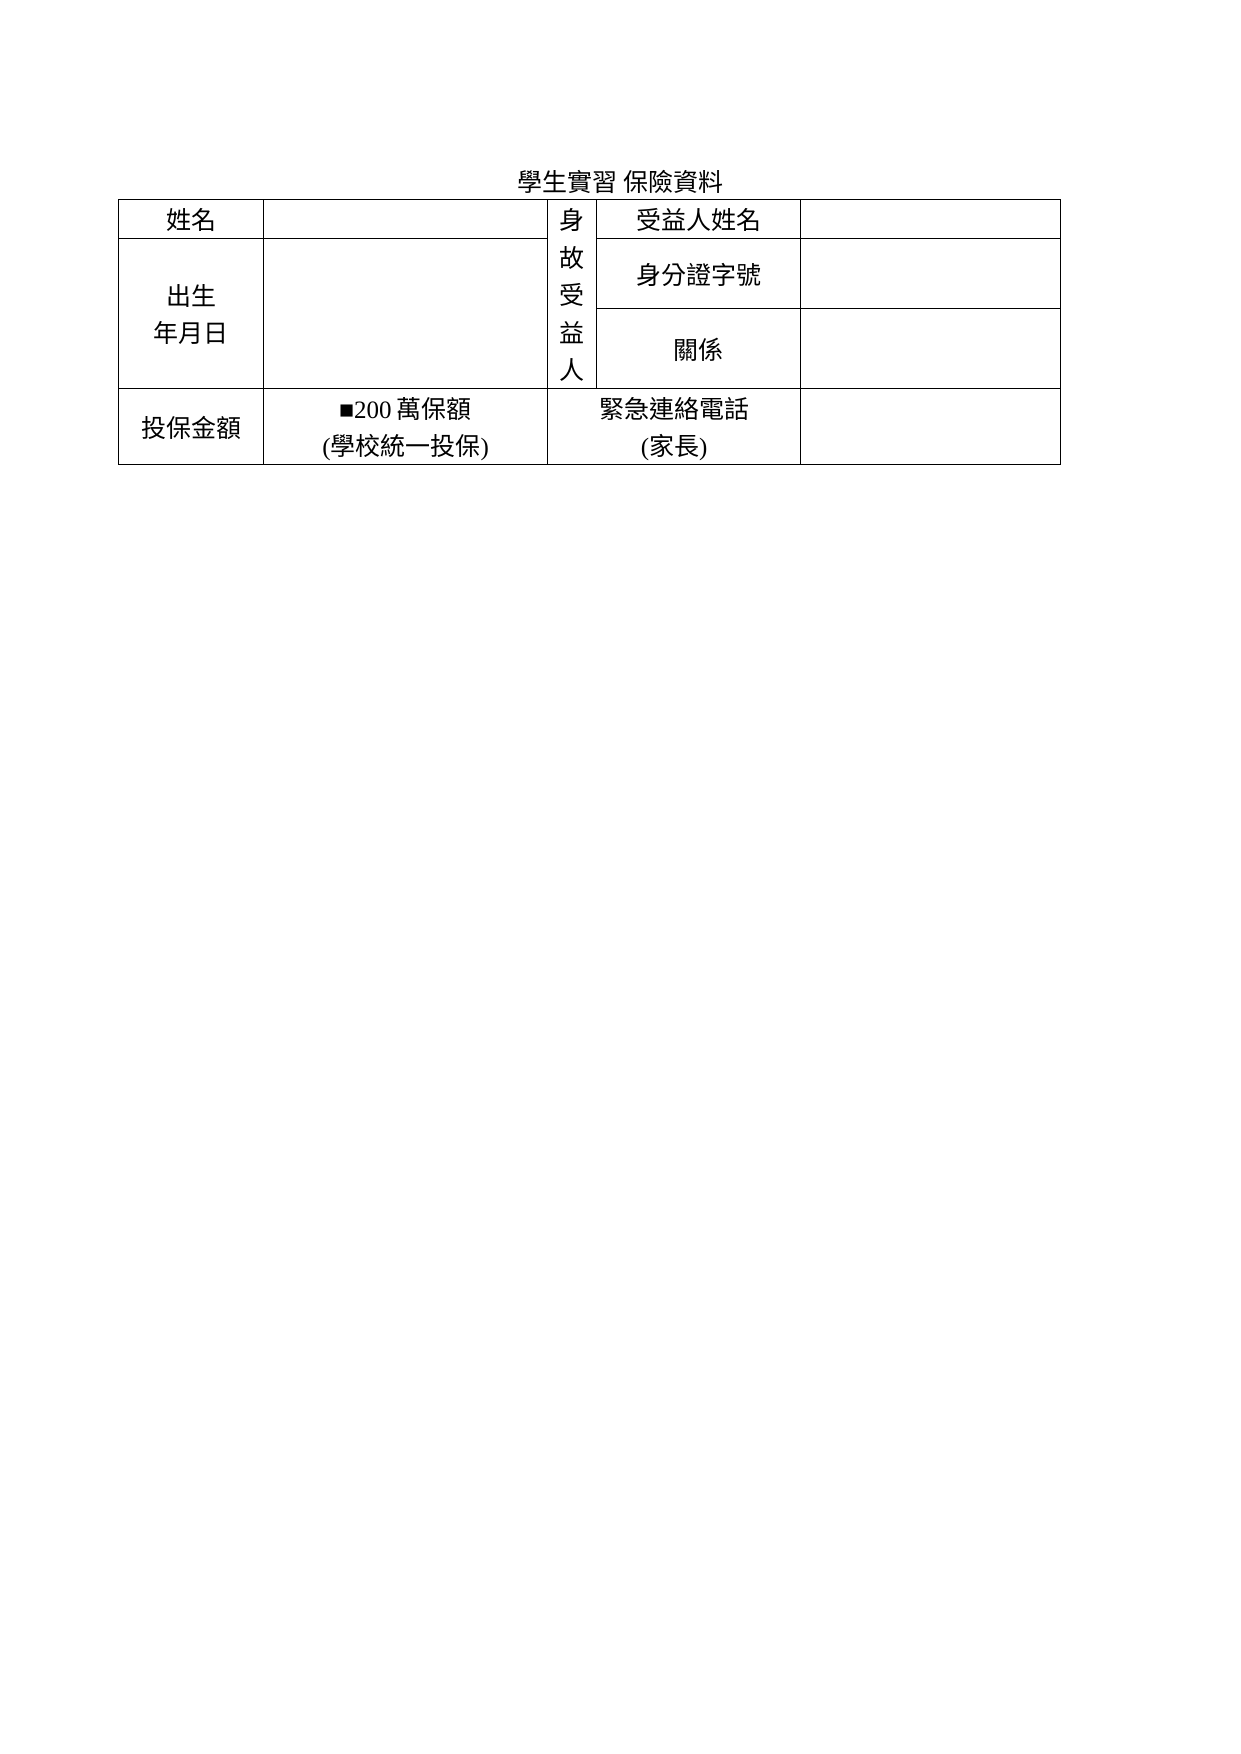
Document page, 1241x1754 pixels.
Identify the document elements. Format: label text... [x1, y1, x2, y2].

table_cell 關係 [597, 309, 800, 388]
table_cell [264, 239, 547, 388]
table_cell 出生 年月日 [119, 239, 263, 388]
table_header 姓名 [119, 200, 263, 238]
table_header 身故受益人 [548, 200, 596, 388]
table_cell [801, 309, 1060, 388]
text 學生實習 保險資料 [118, 162, 1122, 199]
table_cell 緊急連絡電話 (家長) [548, 389, 800, 464]
table_header 受益人姓名 [597, 200, 800, 238]
table_cell [801, 389, 1060, 464]
table_cell ■200萬保額 (學校統一投保) [264, 389, 547, 464]
table_header [801, 200, 1060, 238]
table_cell 身分證字號 [597, 239, 800, 308]
table_cell 投保金額 [119, 389, 263, 464]
table_cell [801, 239, 1060, 308]
table_header [264, 200, 547, 238]
